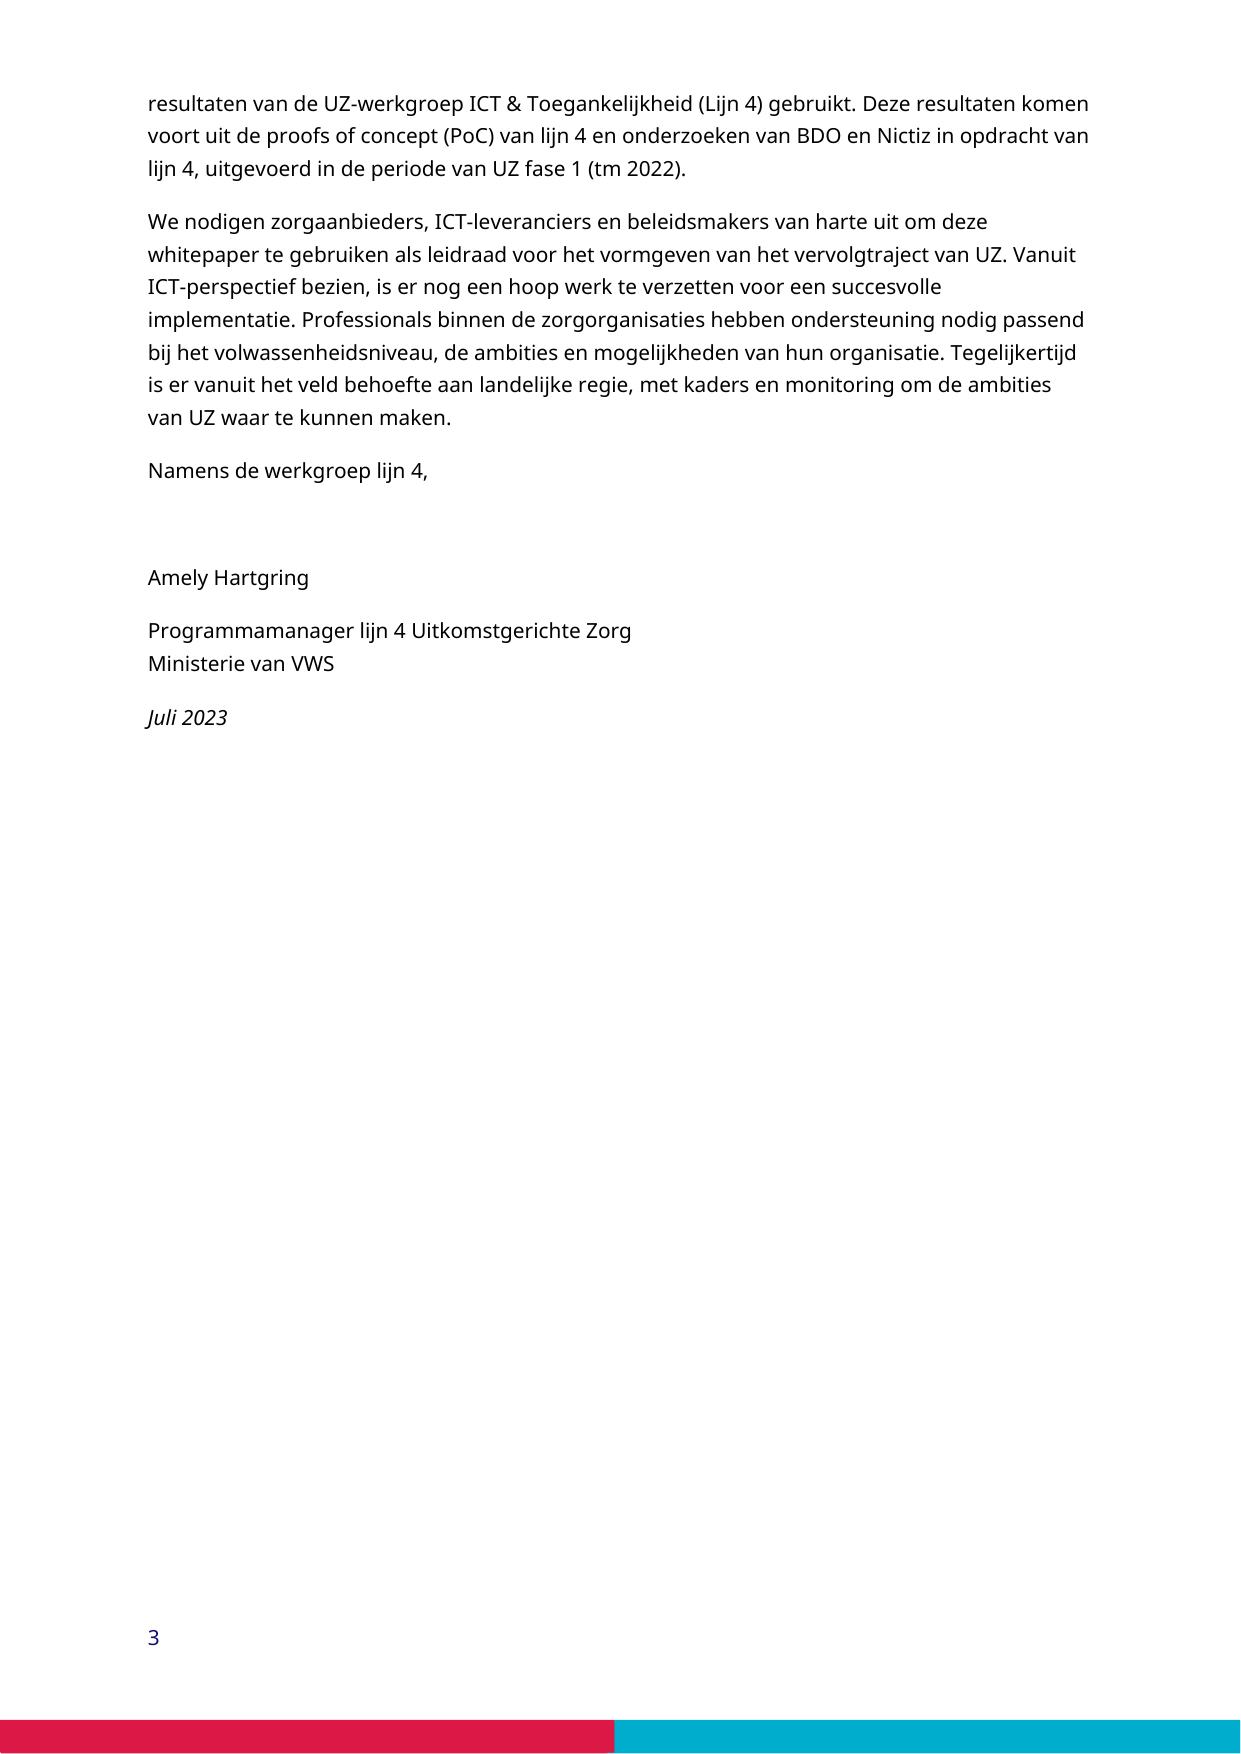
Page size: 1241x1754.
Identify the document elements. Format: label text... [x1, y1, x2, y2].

text We nodigen zorgaanbieders, ICT-leveranciers en beleidsmakers van harte uit om deze whitepaper te gebruiken als leidraad voor het vormgeven van het vervolgtraject van UZ. Vanuit ICT-perspectief bezien, is er nog een hoop werk te verzetten voor een succesvolle implementatie. Professionals binnen de zorgorganisaties hebben ondersteuning nodig passend bij het volwassenheidsniveau, de ambities en mogelijkheden van hun organisatie. Tegelijkertijd is er vanuit het veld behoefte aan landelijke regie, met kaders en monitoring om de ambities van UZ waar te kunnen maken. [148, 207, 1092, 431]
text Programmamanager lijn 4 Uitkomstgerichte Zorg Ministerie van VWS [148, 617, 1092, 678]
text Juli 2023 [148, 703, 1092, 731]
text Amely Hartgring [148, 563, 1092, 592]
text Namens de werkgroep lijn 4, [148, 456, 1092, 485]
text Deze whitepaper biedt inzicht in wat er nodig is op het gebied van digitalisering en de inzet van ICT om UZ landelijk te implementeren. Voor het samenstellen van dit document zijn de resultaten van de UZ-werkgroep ICT & Toegankelijkheid (Lijn 4) gebruikt. Deze resultaten komen voort uit de proofs of concept (PoC) van lijn 4 en onderzoeken van BDO en Nictiz in opdracht van lijn 4, uitgevoerd in de periode van UZ fase 1 (tm 2022). [148, 89, 1092, 182]
